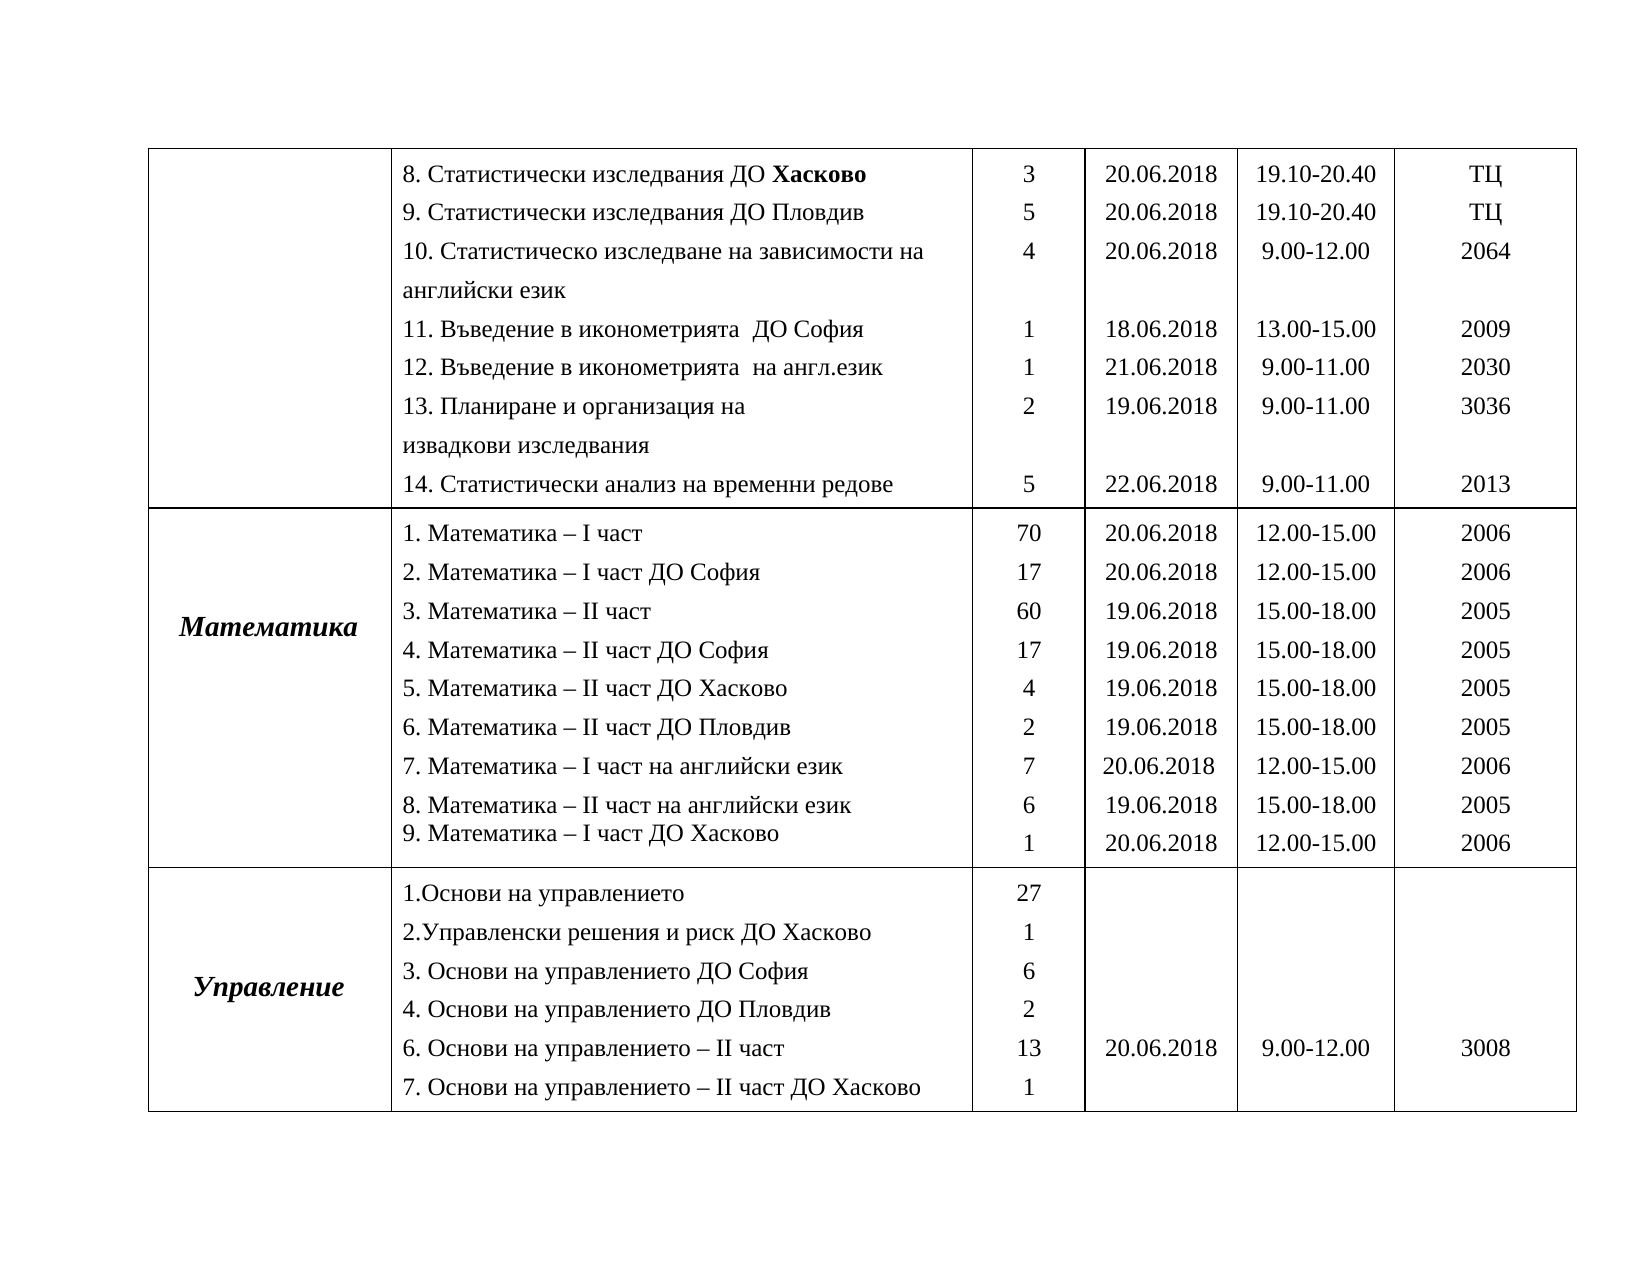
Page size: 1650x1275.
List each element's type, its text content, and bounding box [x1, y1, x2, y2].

table_cell 3008 [1395, 868, 1576, 1111]
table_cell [149, 149, 391, 507]
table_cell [973, 868, 1084, 1111]
table_cell 1. Математика – І част 2. Математика – І част ДО София 3. Математика – ІI част 4. Математика – II част ДО София 5. Математика – II част ДО Хасково 6. Математика – II част ДО Пловдив 7. Математика – І част на английски език 8. Математика – II част на английски език 9. Математика – I част ДО Хасково [392, 509, 972, 867]
table_cell 20.06.2018 [1086, 868, 1237, 1111]
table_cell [1238, 149, 1394, 507]
table_cell 70 17 60 17 4 2 7 6 1 [973, 509, 1084, 867]
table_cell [973, 149, 1084, 507]
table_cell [1086, 149, 1237, 507]
table_cell 9.00-12.00 [1238, 868, 1394, 1111]
table_cell 2006 2006 2005 2005 2005 2005 2006 2005 2006 [1395, 509, 1576, 867]
table_cell 20.06.2018 20.06.2018 19.06.2018 19.06.2018 19.06.2018 19.06.2018 20.06.2018 19.06.2018 20.06.2018 [1086, 509, 1237, 867]
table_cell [392, 149, 972, 507]
table_cell 12.00-15.00 12.00-15.00 15.00-18.00 15.00-18.00 15.00-18.00 15.00-18.00 12.00-15.00 15.00-18.00 12.00-15.00 [1238, 509, 1394, 867]
table_cell Управление [149, 868, 391, 1111]
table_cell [392, 868, 972, 1111]
table_cell Математика [149, 509, 391, 867]
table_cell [1395, 149, 1576, 507]
